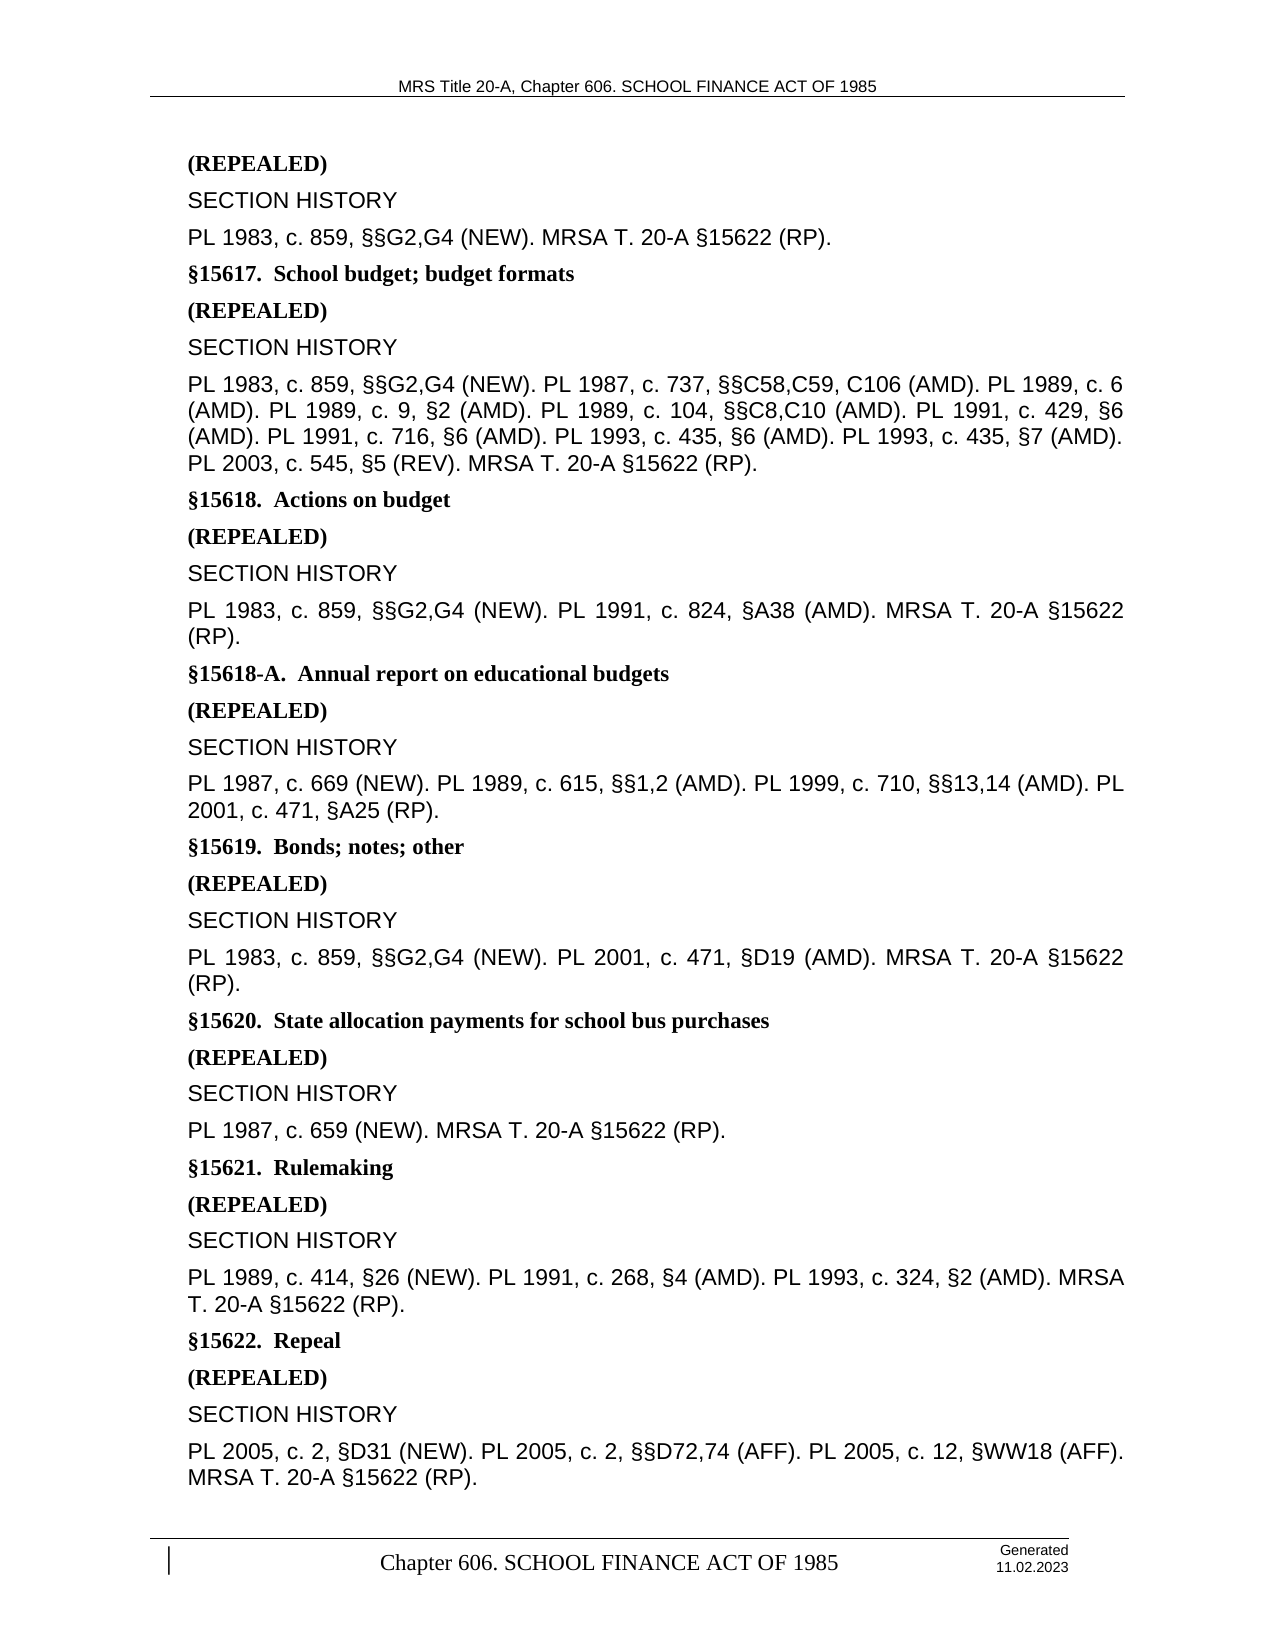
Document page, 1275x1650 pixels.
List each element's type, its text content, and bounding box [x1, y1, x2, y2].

text §15620. State allocation payments for school bus purchases [187, 1007, 1125, 1033]
text PL 1983, c. 859, §§G2,G4 (NEW). PL 2001, c. 471, §D19 (AMD). MRSA T. 20-A §15622 (RP). [187, 944, 1125, 996]
text §15622. Repeal [187, 1327, 1125, 1354]
text SECTION HISTORY [187, 1401, 1125, 1427]
text §15617. School budget; budget formats [187, 260, 1125, 287]
text PL 1987, c. 659 (NEW). MRSA T. 20-A §15622 (RP). [187, 1117, 1125, 1143]
text PL 2005, c. 2, §D31 (NEW). PL 2005, c. 2, §§D72,74 (AFF). PL 2005, c. 12, §WW18 (AFF). MRSA T. 20-A §15622 (RP). [187, 1438, 1125, 1490]
text SECTION HISTORY [187, 1227, 1125, 1254]
text SECTION HISTORY [187, 560, 1125, 586]
text (REPEALED) [187, 150, 1125, 176]
text SECTION HISTORY [187, 1080, 1125, 1107]
text (REPEALED) [187, 297, 1125, 323]
text SECTION HISTORY [187, 907, 1125, 933]
text (REPEALED) [187, 1043, 1125, 1070]
text (REPEALED) [187, 870, 1125, 896]
text SECTION HISTORY [187, 733, 1125, 760]
text §15618. Actions on budget [187, 486, 1125, 513]
text §15621. Rulemaking [187, 1154, 1125, 1180]
text PL 1983, c. 859, §§G2,G4 (NEW). PL 1987, c. 737, §§C58,C59, C106 (AMD). PL 1989, c. 6 (AMD). PL 1989, c. 9, §2 (AMD). PL 1989, c. 104, §§C8,C10 (AMD). PL 1991, c. 429, §6 (AMD). PL 1991, c. 716, §6 (AMD). PL 1993, c. 435, §6 (AMD). PL 1993, c. 435, §7 (AMD). PL 2003, c. 545, §5 (REV). MRSA T. 20-A §15622 (RP). [187, 371, 1125, 476]
text PL 1987, c. 669 (NEW). PL 1989, c. 615, §§1,2 (AMD). PL 1999, c. 710, §§13,14 (AMD). PL 2001, c. 471, §A25 (RP). [187, 770, 1125, 823]
text PL 1989, c. 414, §26 (NEW). PL 1991, c. 268, §4 (AMD). PL 1993, c. 324, §2 (AMD). MRSA T. 20-A §15622 (RP). [187, 1264, 1125, 1317]
text SECTION HISTORY [187, 187, 1125, 213]
text (REPEALED) [187, 1191, 1125, 1217]
text (REPEALED) [187, 1364, 1125, 1390]
text (REPEALED) [187, 697, 1125, 723]
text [187, 223, 1125, 250]
text §15619. Bonds; notes; other [187, 833, 1125, 860]
text §15618-A. Annual report on educational budgets [187, 660, 1125, 686]
text PL 1983, c. 859, §§G2,G4 (NEW). PL 1991, c. 824, §A38 (AMD). MRSA T. 20-A §15622 (RP). [187, 597, 1125, 649]
text (REPEALED) [187, 523, 1125, 549]
text SECTION HISTORY [187, 334, 1125, 360]
